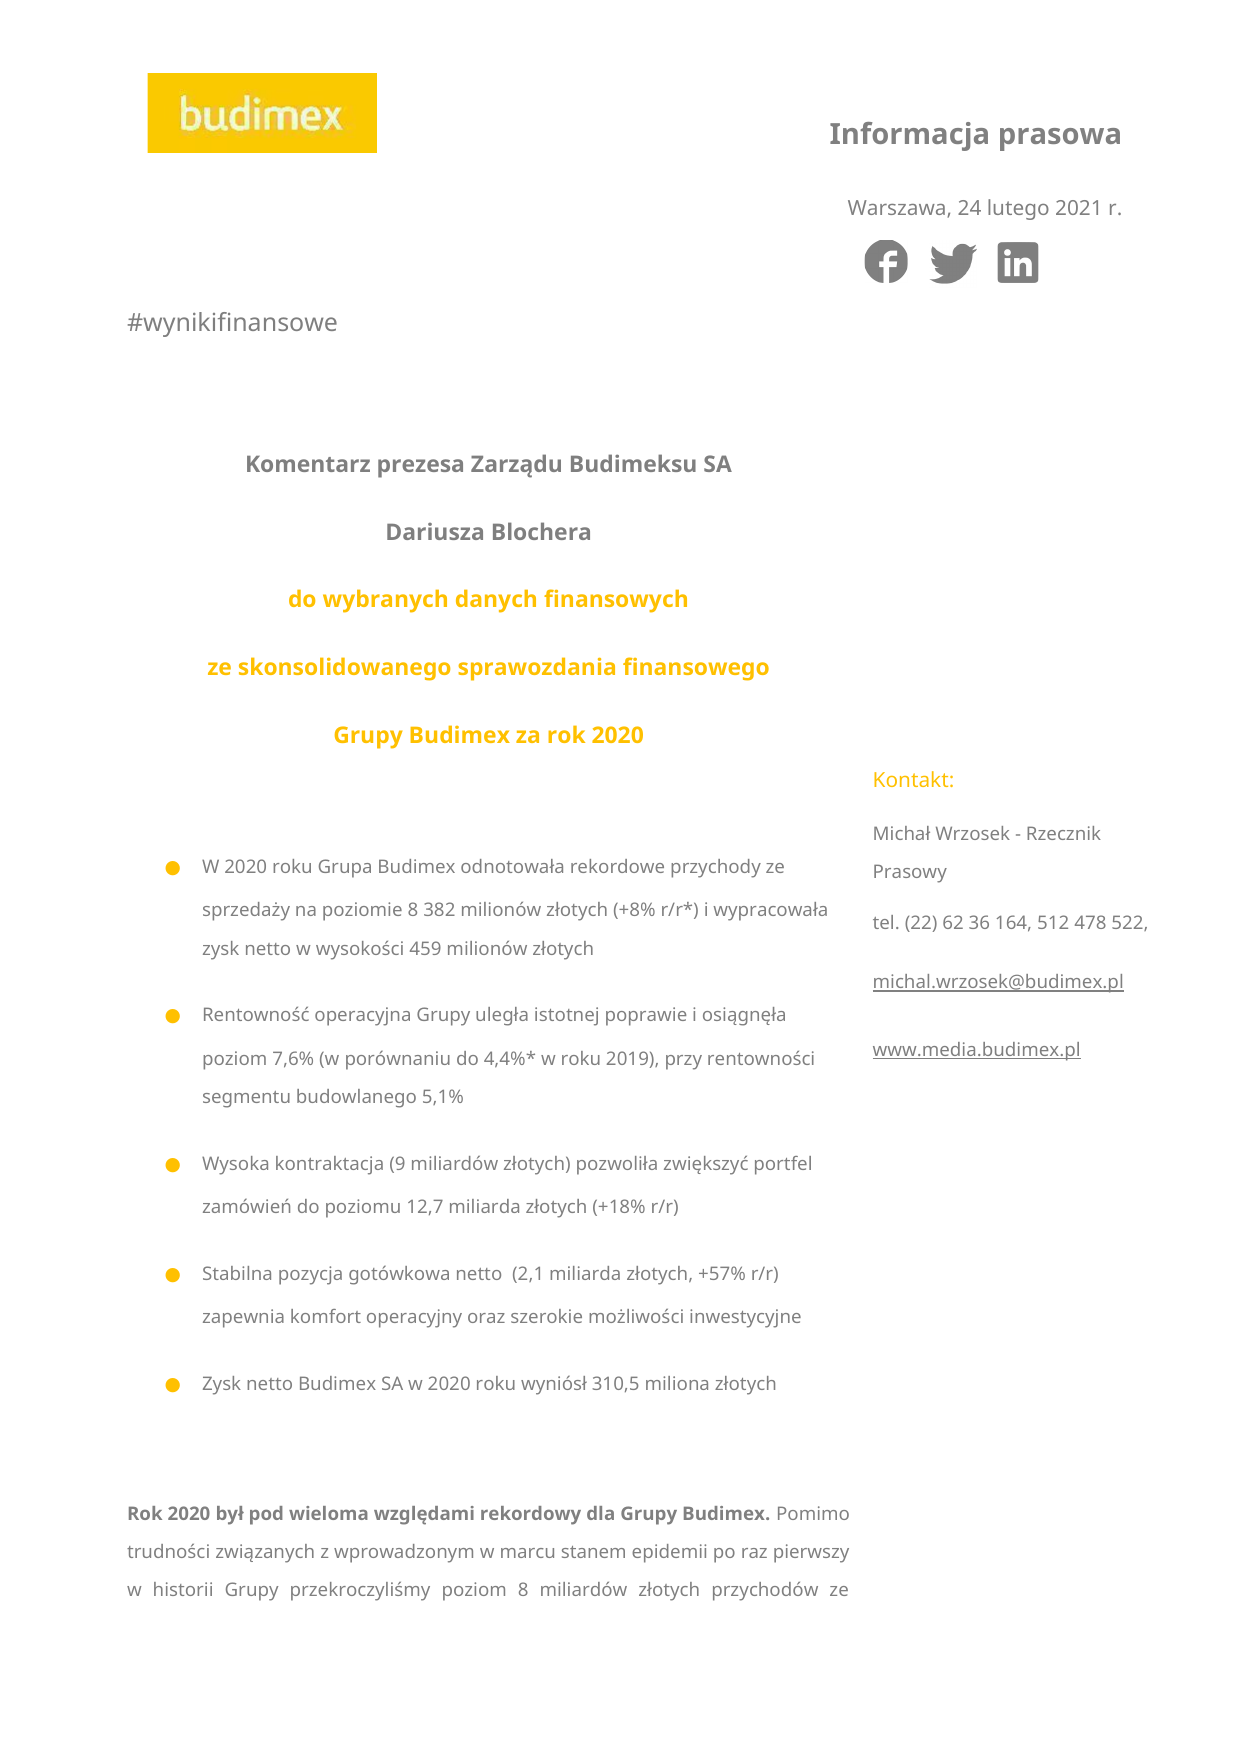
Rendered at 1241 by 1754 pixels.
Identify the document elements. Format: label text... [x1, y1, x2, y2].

table_header Kontakt: Michał Wrzosek - Rzecznik Prasowy tel. (22) 62 36 164, 512 478 522, michal.wrzosek@budimex.pl www.media.budimex.pl [862, 304, 1186, 1602]
text Warszawa, 24 lutego 2021 r. [148, 193, 1055, 221]
picture [997, 242, 1039, 283]
picture [864, 240, 908, 283]
picture [929, 240, 977, 288]
picture [147, 73, 377, 153]
